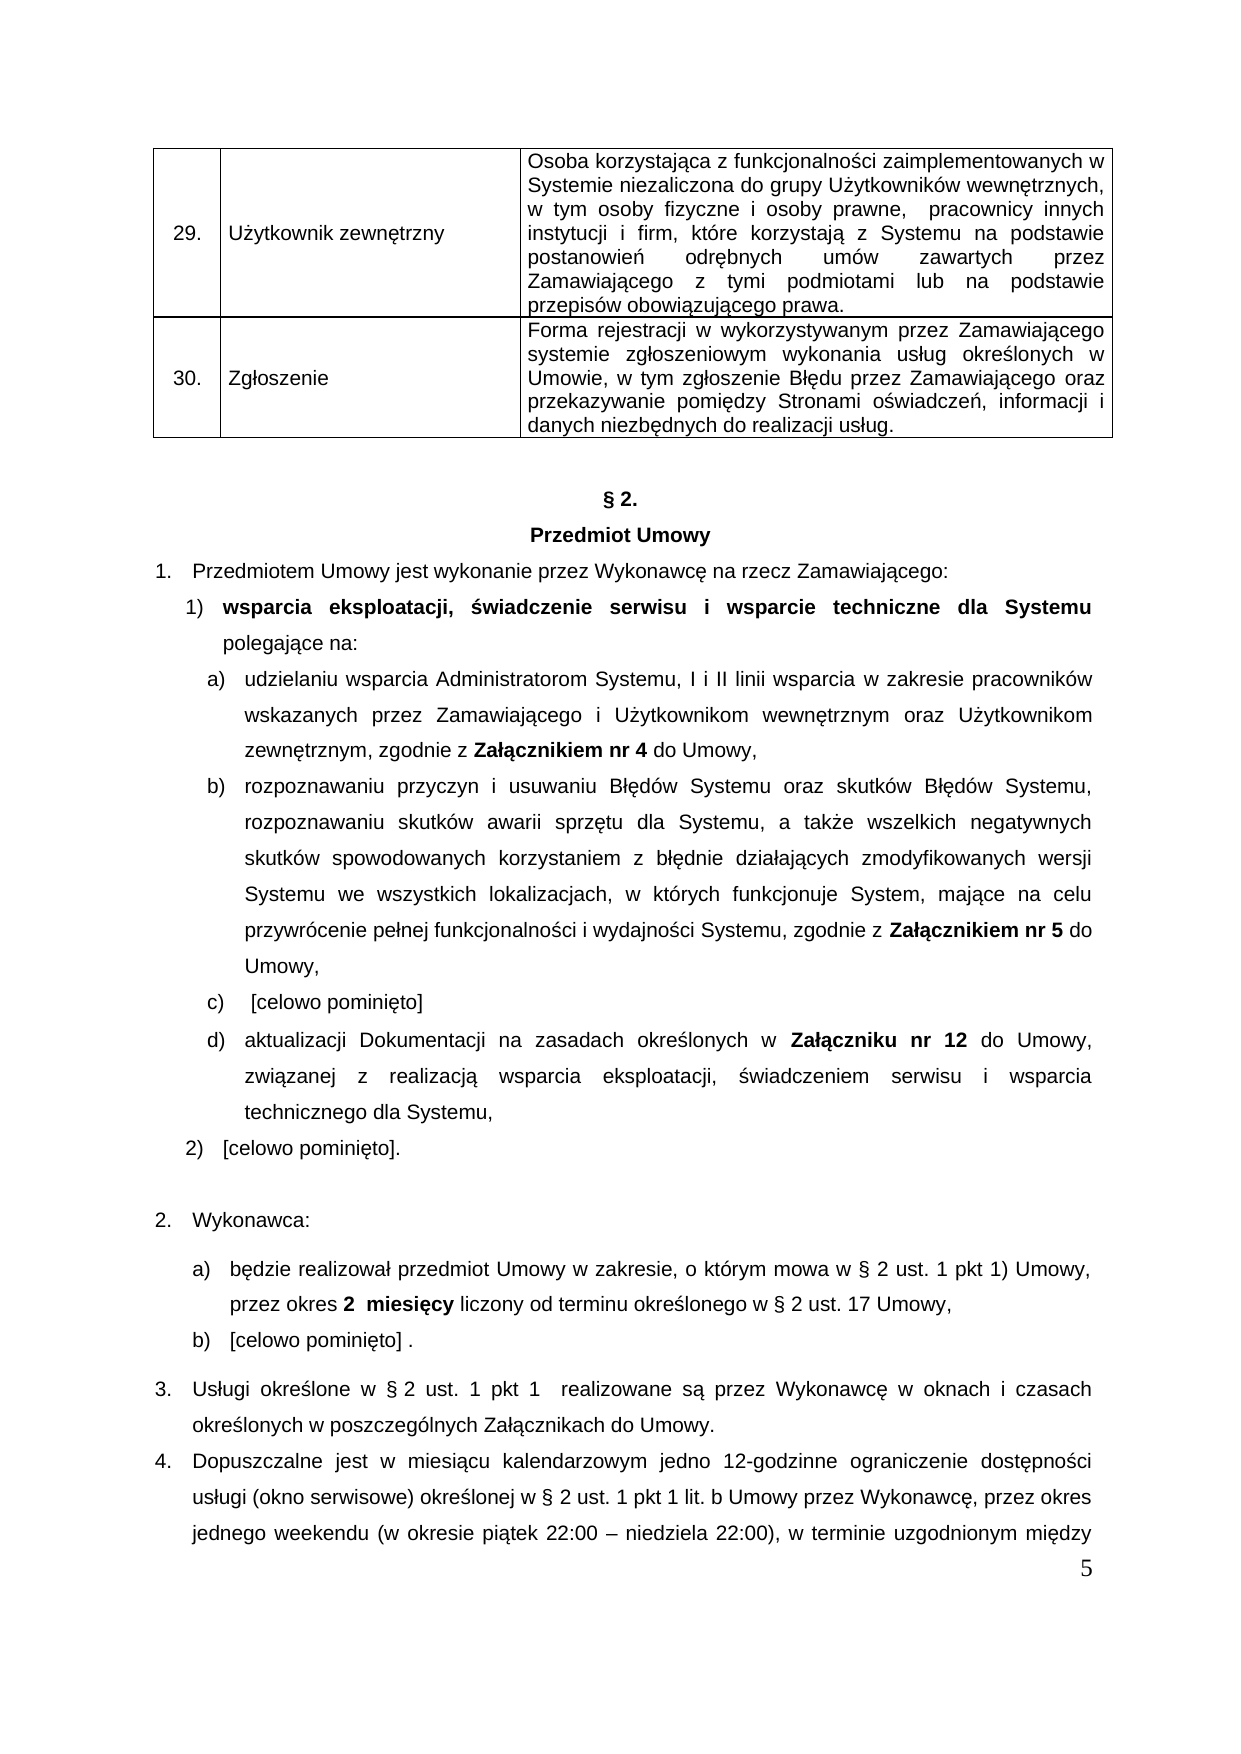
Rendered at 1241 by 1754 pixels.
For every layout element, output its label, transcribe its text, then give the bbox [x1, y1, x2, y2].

table_cell Zgłoszenie [221, 318, 520, 437]
list aktualizacji Dokumentacji na zasadach określonych w Załączniku nr 12 do Umowy, związanej z realizacją wsparcia eksploatacji, świadczeniem serwisu i wsparcia technicznego dla Systemu, [207, 1028, 1092, 1124]
list będzie realizował przedmiot Umowy w zakresie, o którym mowa w § 2 ust. 1 pkt 1) Umowy, przez okres 2 miesięcy liczony od terminu określonego w § 2 ust. 17 Umowy, [192, 1256, 1092, 1316]
list [celowo pominięto]. [185, 1136, 1092, 1160]
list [154, 1448, 1092, 1544]
text § 2. [148, 487, 1092, 511]
list rozpoznawaniu przyczyn i usuwaniu Błędów Systemu oraz skutków Błędów Systemu, rozpoznawaniu skutków awarii sprzętu dla Systemu, a także wszelkich negatywnych skutków spowodowanych korzystaniem z błędnie działających zmodyfikowanych wersji Systemu we wszystkich lokalizacjach, w których funkcjonuje System, mające na celu przywrócenie pełnej funkcjonalności i wydajności Systemu, zgodnie z Załącznikiem nr 5 do Umowy, [207, 774, 1092, 978]
table_cell Użytkownik zewnętrzny [221, 149, 520, 316]
list Wykonawca: [154, 1208, 1092, 1232]
list wsparcia eksploatacji, świadczenie serwisu i wsparcie techniczne dla Systemu polegające na: [185, 594, 1092, 654]
table_cell 29. [154, 149, 220, 316]
table_cell Osoba korzystająca z funkcjonalności zaimplementowanych w Systemie niezaliczona do grupy Użytkowników wewnętrznych, w tym osoby fizyczne i osoby prawne, pracownicy innych instytucji i firm, które korzystają z Systemu na podstawie postanowień odrębnych umów zawartych przez Zamawiającego z tymi podmiotami lub na podstawie przepisów obowiązującego prawa. [521, 149, 1112, 316]
list [celowo pominięto] [207, 990, 1092, 1014]
table_cell 30. [154, 318, 220, 437]
table_cell Forma rejestracji w wykorzystywanym przez Zamawiającego systemie zgłoszeniowym wykonania usług określonych w Umowie, w tym zgłoszenie Błędu przez Zamawiającego oraz przekazywanie pomiędzy Stronami oświadczeń, informacji i danych niezbędnych do realizacji usług. [521, 318, 1112, 437]
list Usługi określone w § 2 ust. 1 pkt 1 realizowane są przez Wykonawcę w oknach i czasach określonych w poszczególnych Załącznikach do Umowy. [154, 1377, 1092, 1437]
text Przedmiot Umowy [148, 523, 1092, 547]
list Przedmiotem Umowy jest wykonanie przez Wykonawcę na rzecz Zamawiającego: [155, 559, 1092, 583]
list udzielaniu wsparcia Administratorom Systemu, I i II linii wsparcia w zakresie pracowników wskazanych przez Zamawiającego i Użytkownikom wewnętrznym oraz Użytkownikom zewnętrznym, zgodnie z Załącznikiem nr 4 do Umowy, [207, 666, 1092, 762]
list [celowo pominięto] . [192, 1328, 1092, 1352]
